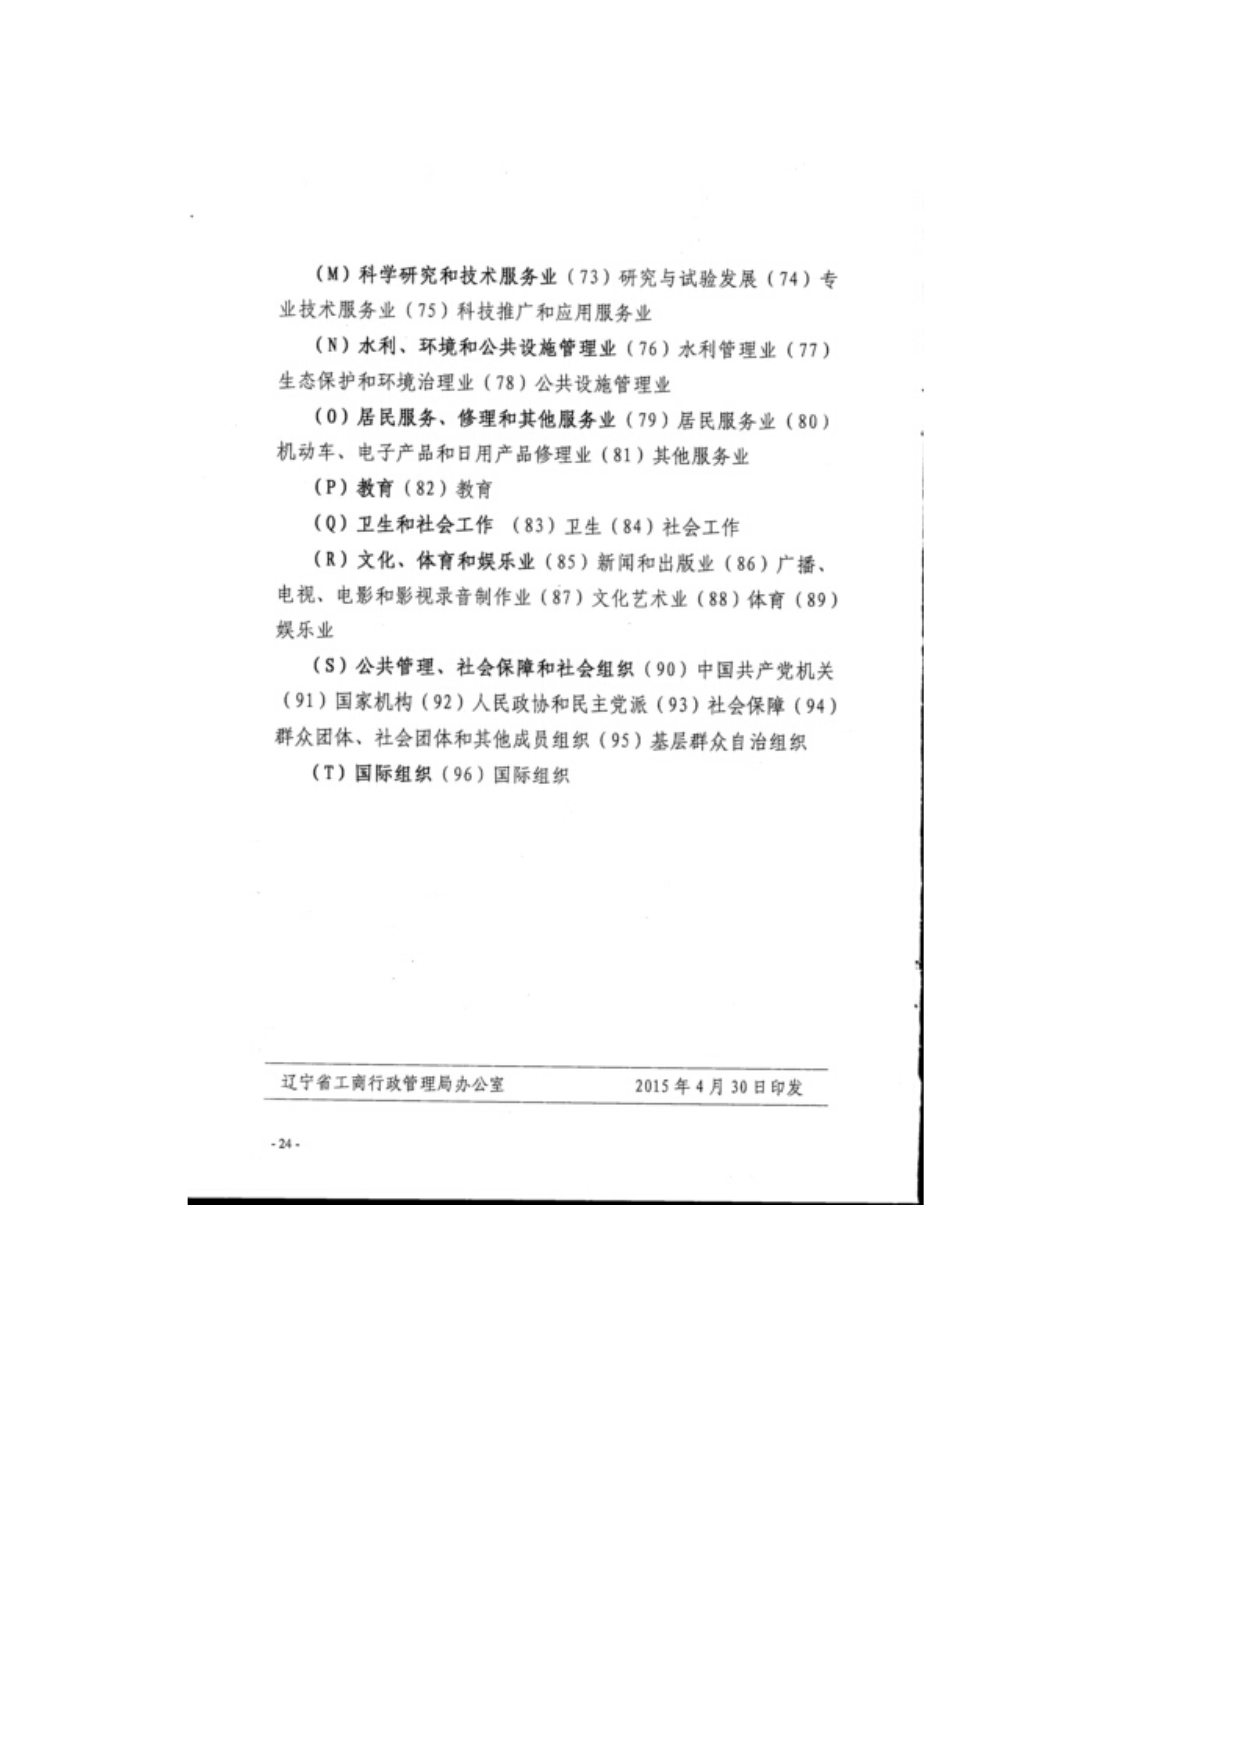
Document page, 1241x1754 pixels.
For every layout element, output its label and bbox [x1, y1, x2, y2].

picture [187, 162, 924, 1205]
